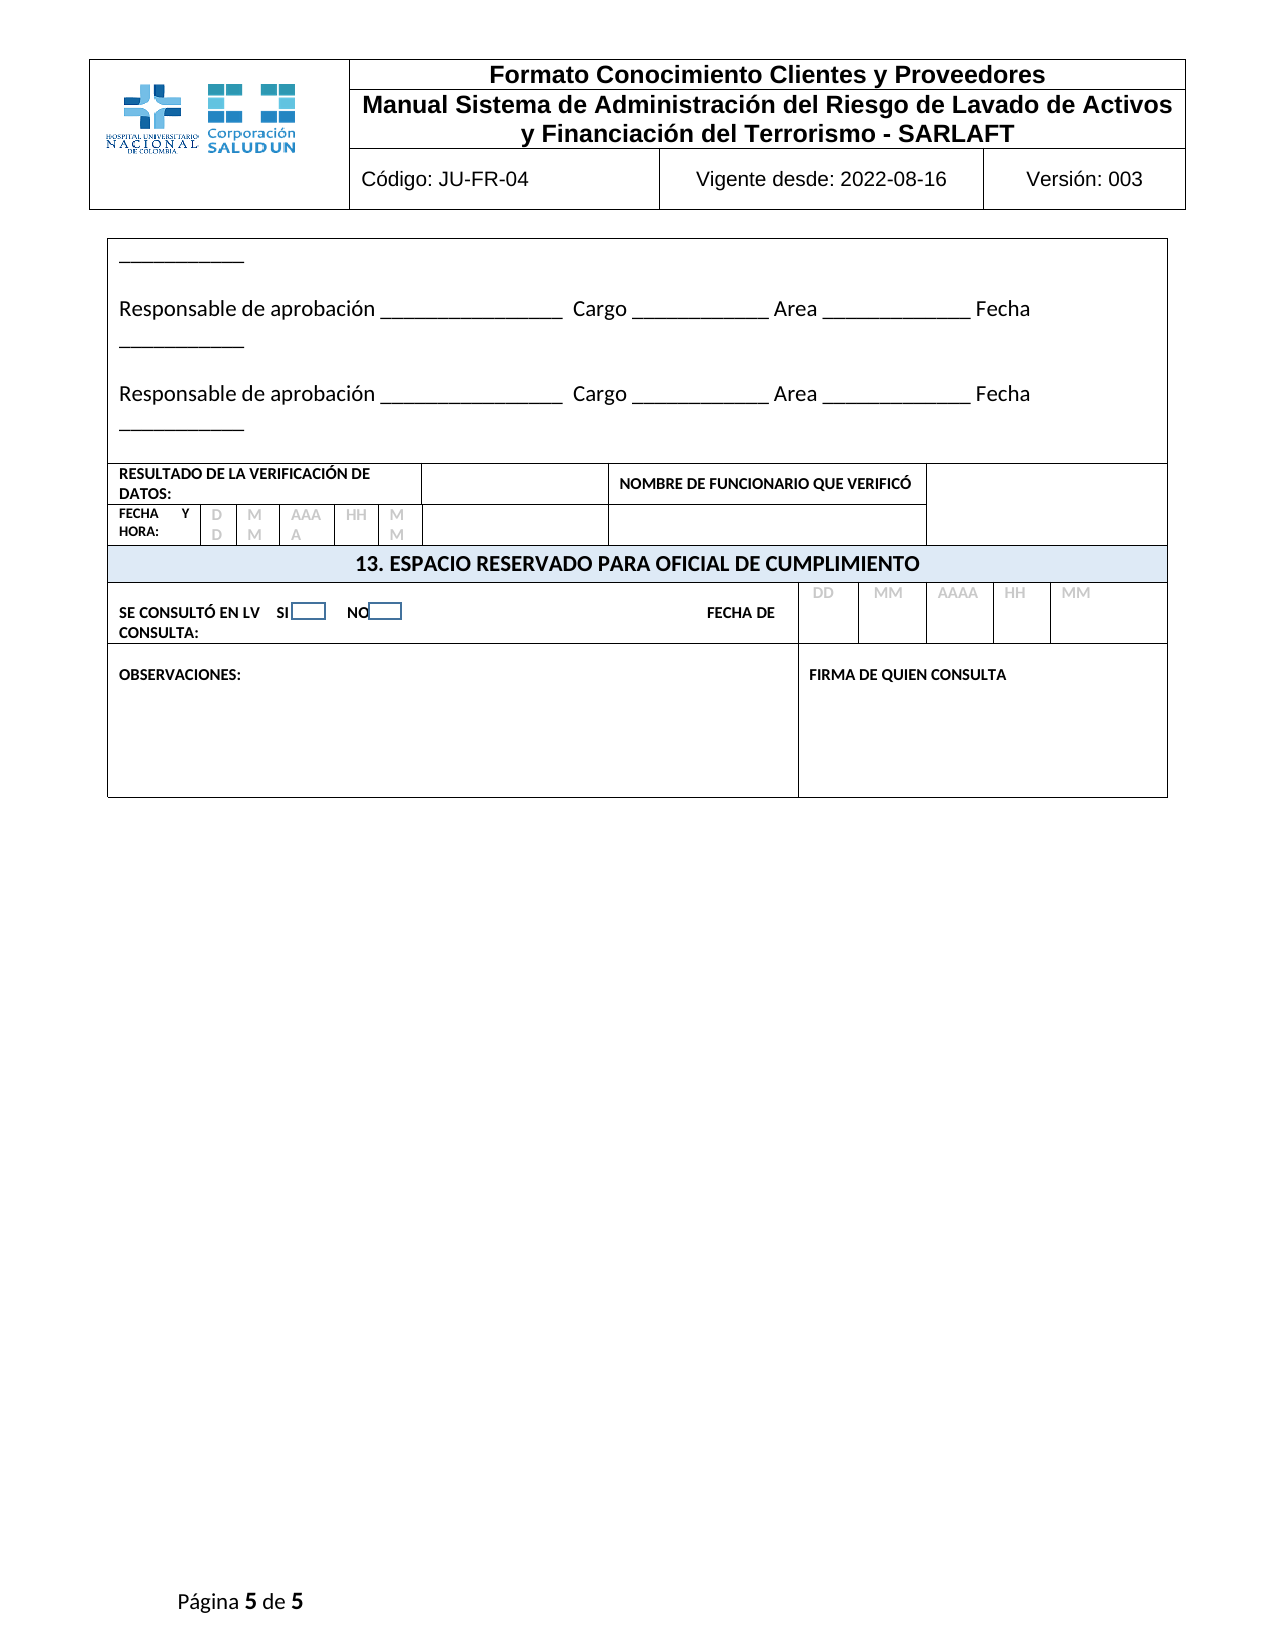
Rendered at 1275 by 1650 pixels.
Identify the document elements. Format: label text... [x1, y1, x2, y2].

table_cell FECHA Y HORA: [108, 505, 200, 545]
table_cell RESULTADO DE LA VERIFICACIÓN DE DATOS: [108, 464, 421, 504]
table_cell [609, 505, 926, 545]
table_cell [422, 464, 608, 504]
table_cell MM [1051, 583, 1167, 643]
table_cell HH [335, 505, 378, 545]
table_cell HH [994, 583, 1050, 643]
table_cell SE CONSULTÓ EN LV SI NO FECHA DE CONSULTA: [108, 583, 798, 643]
table_cell MM [379, 505, 422, 545]
table_cell NOMBRE DE FUNCIONARIO QUE VERIFICÓ [609, 464, 926, 504]
table_cell [927, 464, 1167, 545]
table_cell AAAA [927, 583, 993, 643]
table_cell DD [201, 505, 236, 545]
table_cell DD [799, 583, 858, 643]
table_cell AAAA [280, 505, 334, 545]
table_cell FIRMA DE QUIEN CONSULTA [799, 644, 1167, 796]
table_cell OBSERVACIONES: [108, 644, 798, 796]
table_cell MM [237, 505, 279, 545]
picture [91, 66, 328, 181]
table_cell MM [859, 583, 926, 643]
table_cell [423, 505, 608, 545]
table_cell 13. ESPACIO RESERVADO PARA OFICIAL DE CUMPLIMIENTO [108, 546, 1167, 582]
